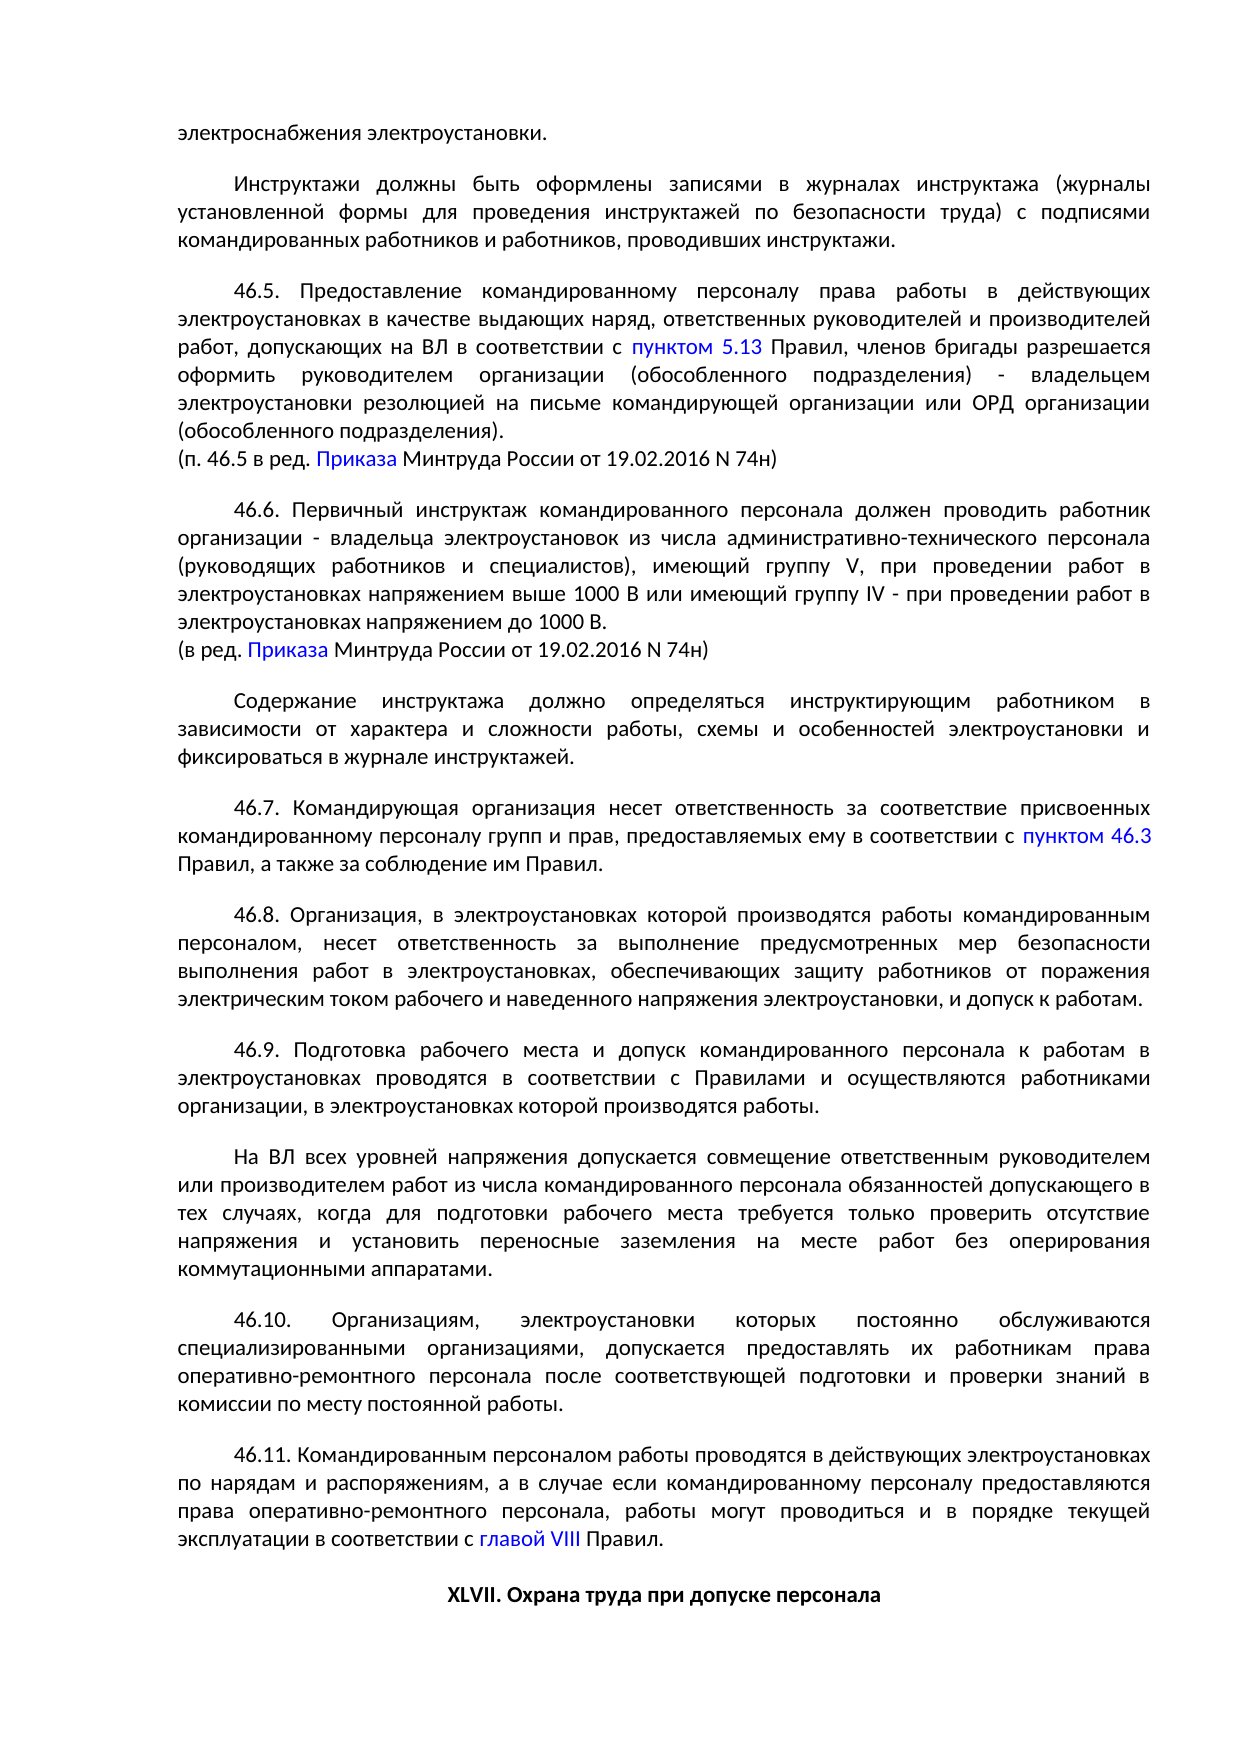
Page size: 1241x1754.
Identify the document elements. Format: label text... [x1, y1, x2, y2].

text (п. 46.5 в ред. Приказа Минтруда России от 19.02.2016 N 74н) [177, 444, 1152, 472]
text 46.11. Командированным персоналом работы проводятся в действующих электроустановках по нарядам и распоряжениям, а в случае если командированному персоналу предоставляются права оперативно-ремонтного персонала, работы могут проводиться и в порядке текущей эксплуатации в соответствии с главой VIII Правил. [177, 1440, 1152, 1552]
text 46.7. Командирующая организация несет ответственность за соответствие присвоенных командированному персоналу групп и прав, предоставляемых ему в соответствии с пунктом 46.3 Правил, а также за соблюдение им Правил. [177, 793, 1152, 877]
title XLVII. Охрана труда при допуске персонала [177, 1580, 1152, 1608]
text На ВЛ всех уровней напряжения допускается совмещение ответственным руководителем или производителем работ из числа командированного персонала обязанностей допускающего в тех случаях, когда для подготовки рабочего места требуется только проверить отсутствие напряжения и установить переносные заземления на месте работ без оперирования коммутационными аппаратами. [177, 1142, 1152, 1282]
text 46.9. Подготовка рабочего места и допуск командированного персонала к работам в электроустановках проводятся в соответствии с Правилами и осуществляются работниками организации, в электроустановках которой производятся работы. [177, 1035, 1152, 1119]
text 46.8. Организация, в электроустановках которой производятся работы командированным персоналом, несет ответственность за выполнение предусмотренных мер безопасности выполнения работ в электроустановках, обеспечивающих защиту работников от поражения электрическим током рабочего и наведенного напряжения электроустановки, и допуск к работам. [177, 900, 1152, 1012]
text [177, 118, 1152, 146]
text Инструктажи должны быть оформлены записями в журналах инструктажа (журналы установленной формы для проведения инструктажей по безопасности труда) с подписями командированных работников и работников, проводивших инструктажи. [177, 169, 1152, 253]
text (в ред. Приказа Минтруда России от 19.02.2016 N 74н) [177, 635, 1152, 663]
text 46.10. Организациям, электроустановки которых постоянно обслуживаются специализированными организациями, допускается предоставлять их работникам права оперативно-ремонтного персонала после соответствующей подготовки и проверки знаний в комиссии по месту постоянной работы. [177, 1305, 1152, 1417]
text Содержание инструктажа должно определяться инструктирующим работником в зависимости от характера и сложности работы, схемы и особенностей электроустановки и фиксироваться в журнале инструктажей. [177, 686, 1152, 770]
text 46.5. Предоставление командированному персоналу права работы в действующих электроустановках в качестве выдающих наряд, ответственных руководителей и производителей работ, допускающих на ВЛ в соответствии с пунктом 5.13 Правил, членов бригады разрешается оформить руководителем организации (обособленного подразделения) - владельцем электроустановки резолюцией на письме командирующей организации или ОРД организации (обособленного подразделения). [177, 276, 1152, 444]
text 46.6. Первичный инструктаж командированного персонала должен проводить работник организации - владельца электроустановок из числа административно-технического персонала (руководящих работников и специалистов), имеющий группу V, при проведении работ в электроустановках напряжением выше 1000 В или имеющий группу IV - при проведении работ в электроустановках напряжением до 1000 В. [177, 495, 1152, 635]
